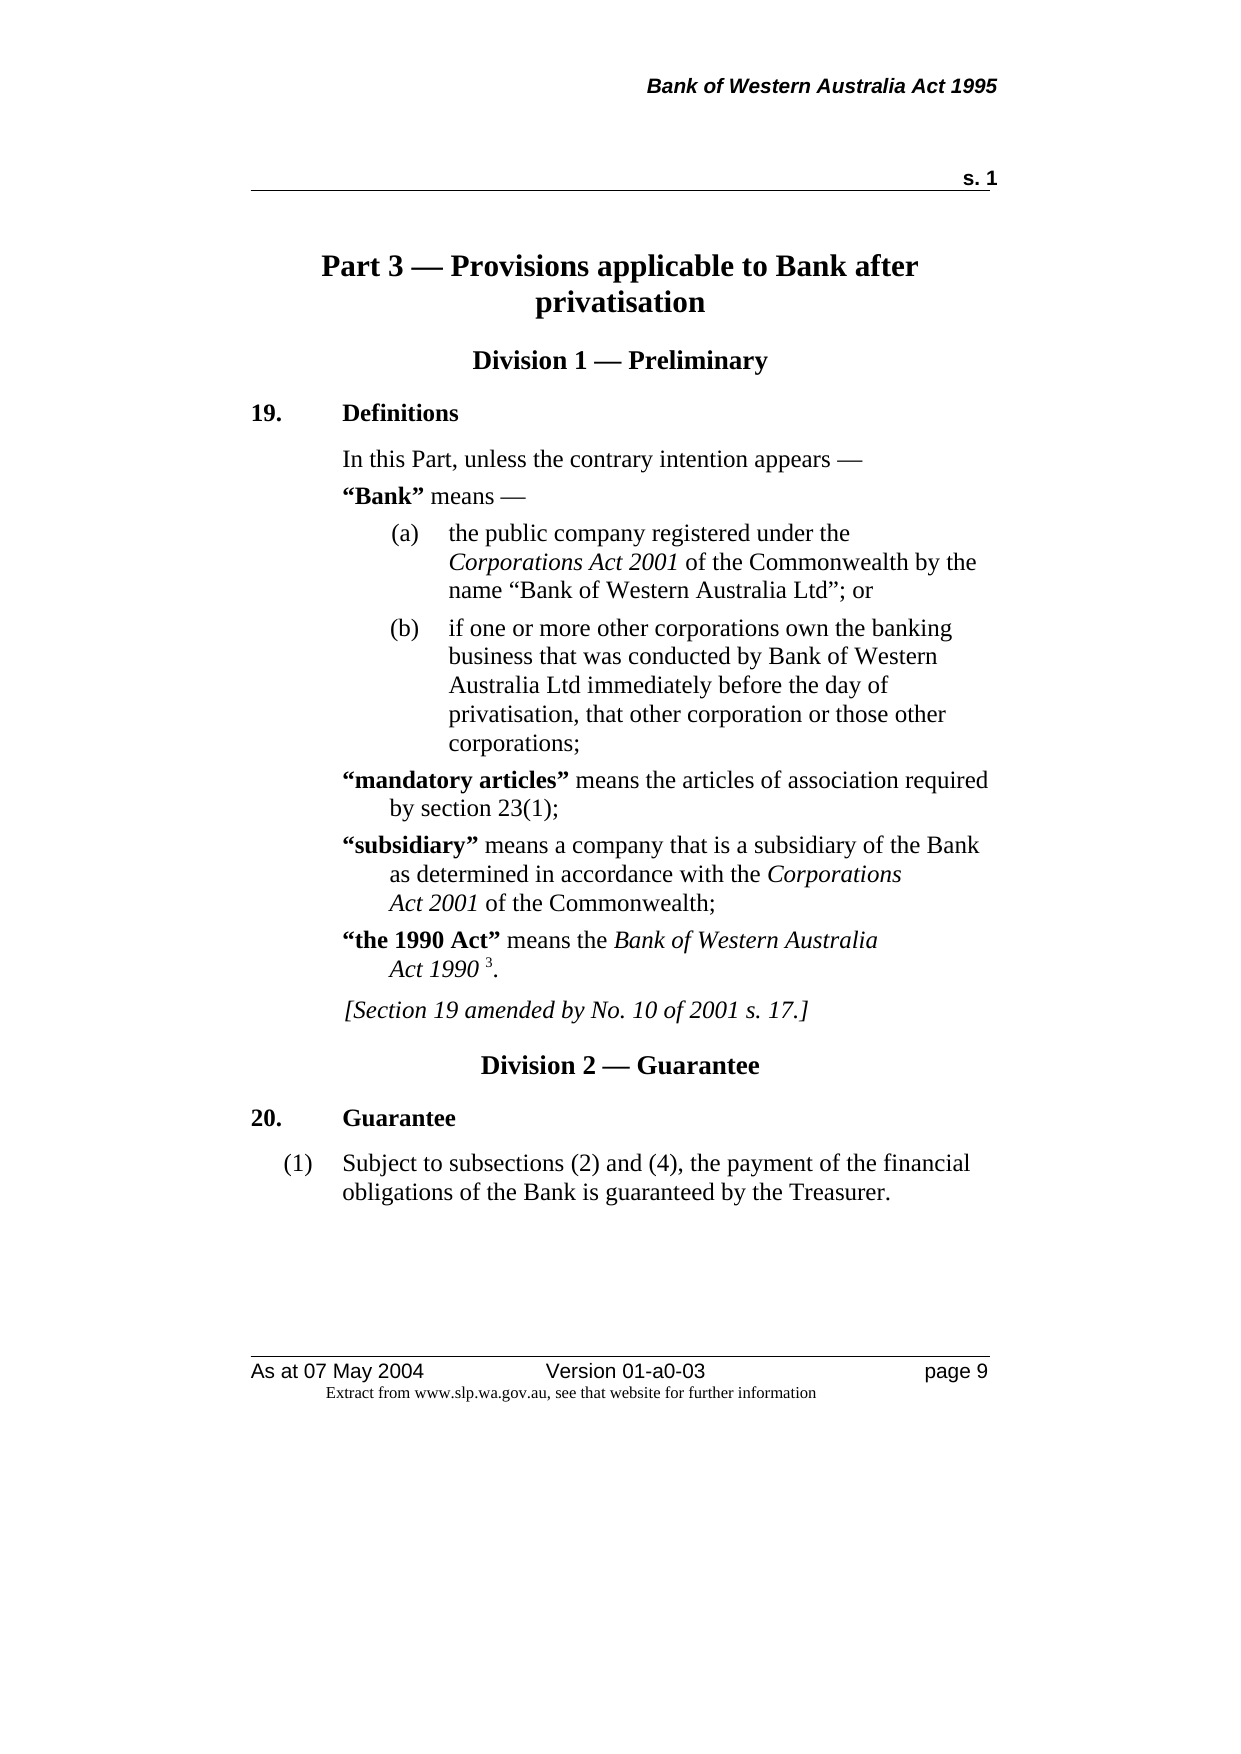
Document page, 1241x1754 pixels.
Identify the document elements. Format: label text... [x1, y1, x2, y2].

text “subsidiary” means a company that is a subsidiary of the Bank as determined in accordance with the Corporations Act 2001 of the Commonwealth; [251, 831, 990, 917]
subtitle Part 3 — Provisions applicable to Bank after privatisation [251, 247, 990, 319]
text (b) if one or more other corporations own the banking business that was conducted by Bank of Western Australia Ltd immediately before the day of privatisation, that other corporation or those other corporations; [251, 613, 990, 756]
subtitle Division 2 — Guarantee [251, 1049, 990, 1080]
text (a) the public company registered under the Corporations Act 2001 of the Commonwealth by the name “Bank of Western Australia Ltd”; or [251, 518, 990, 604]
subtitle Division 1 — Preliminary [251, 344, 990, 376]
text “the 1990 Act” means the Bank of Western Australia Act 1990 3. [251, 925, 990, 983]
text [Section 19 amended by No. 10 of 2001 s. 17.] [251, 995, 990, 1024]
subtitle 20. Guarantee [251, 1103, 990, 1132]
text “Bank” means — [251, 481, 990, 510]
text “mandatory articles” means the articles of association required by section 23(1); [251, 765, 990, 822]
subtitle 19. Definitions [251, 398, 990, 427]
text In this Part, unless the contrary intention appears — [251, 444, 990, 473]
text (1) Subject to subsections (2) and (4), the payment of the financial obligations of the Bank is guaranteed by the Treasurer. [251, 1148, 990, 1206]
